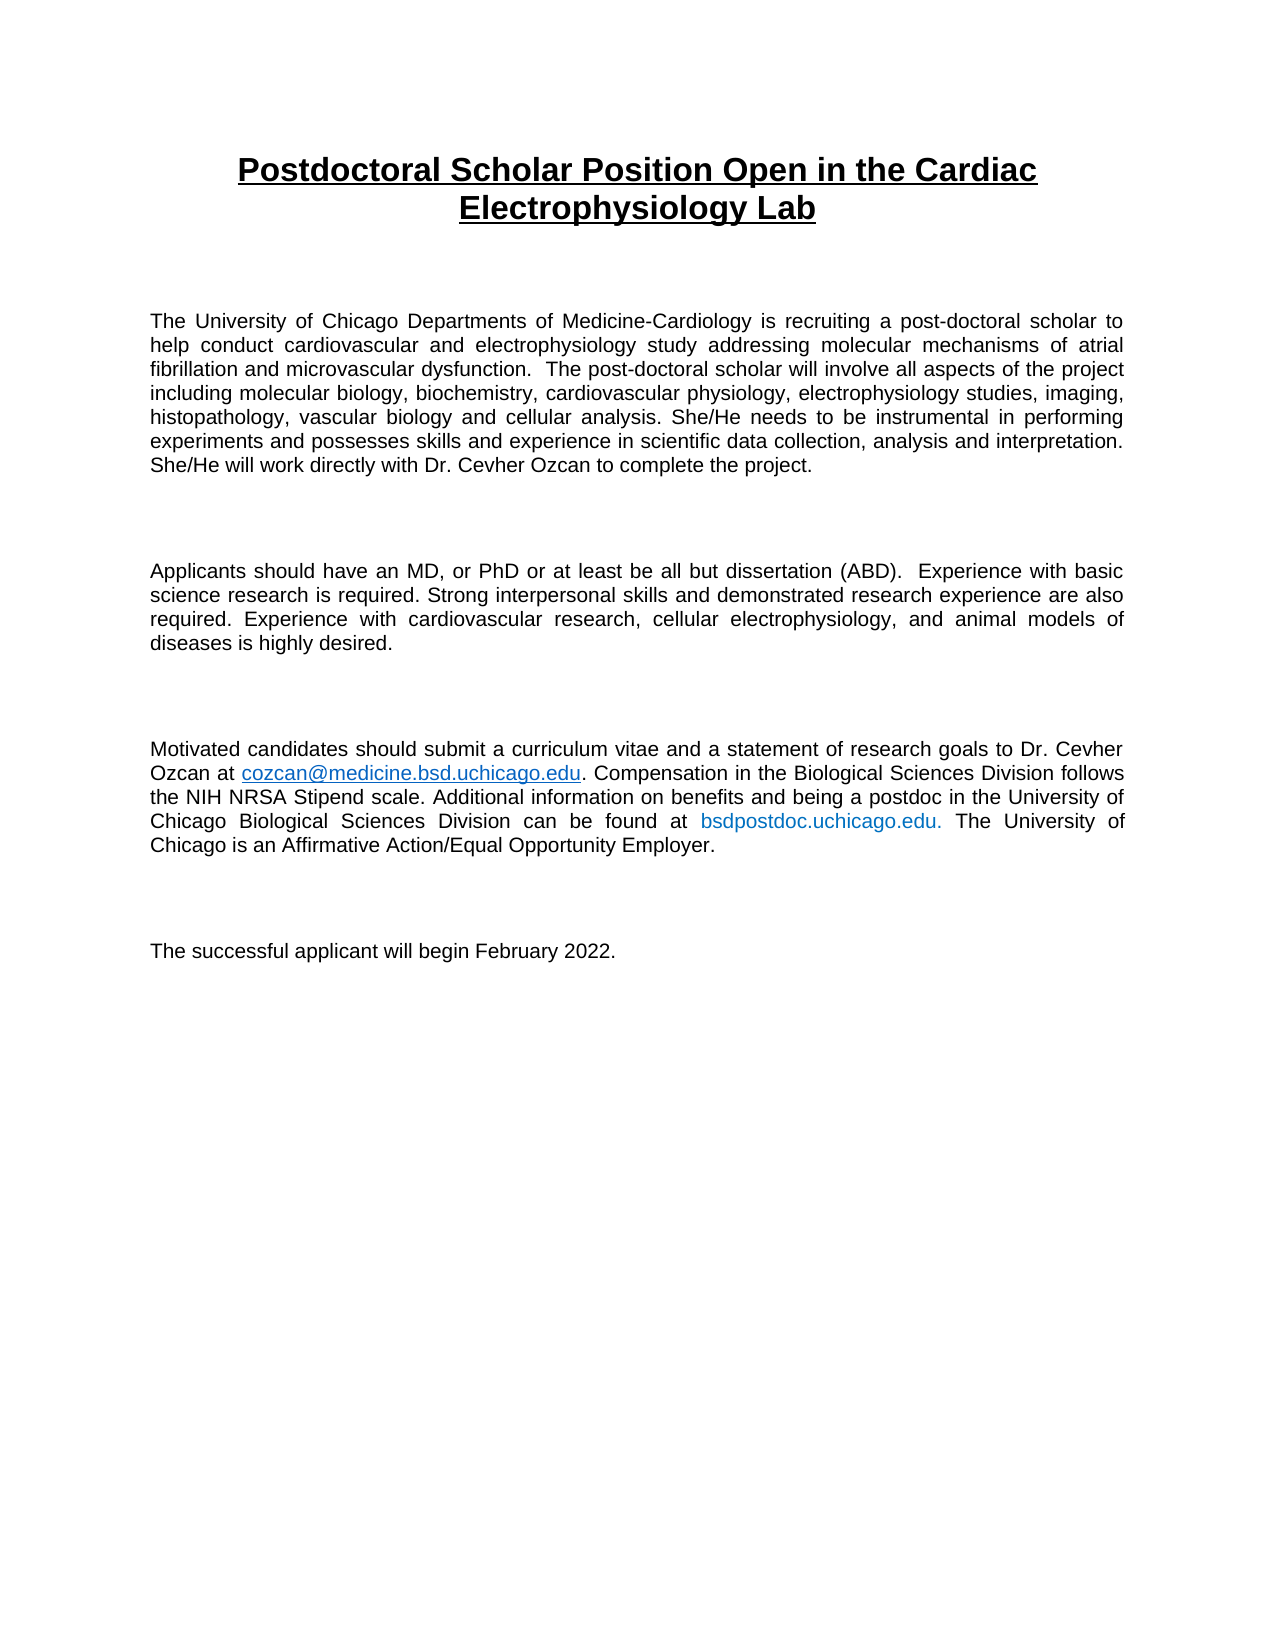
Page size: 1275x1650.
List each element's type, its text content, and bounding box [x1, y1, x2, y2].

text The University of Chicago Departments of Medicine-Cardiology is recruiting a post-doctoral scholar to help conduct cardiovascular and electrophysiology study addressing molecular mechanisms of atrial fibrillation and microvascular dysfunction. The post-doctoral scholar will involve all aspects of the project including molecular biology, biochemistry, cardiovascular physiology, electrophysiology studies, imaging, histopathology, vascular biology and cellular analysis. She/He needs to be instrumental in performing experiments and possesses skills and experience in scientific data collection, analysis and interpretation. She/He will work directly with Dr. Cevher Ozcan to complete the project. [150, 309, 1125, 477]
text The successful applicant will begin February 2022. [150, 939, 1125, 963]
text Postdoctoral Scholar Position Open in the Cardiac Electrophysiology Lab [150, 150, 1125, 227]
text Motivated candidates should submit a curriculum vitae and a statement of research goals to Dr. Cevher Ozcan at cozcan@medicine.bsd.uchicago.edu. Compensation in the Biological Sciences Division follows the NIH NRSA Stipend scale. Additional information on benefits and being a postdoc in the University of Chicago Biological Sciences Division can be found at bsdpostdoc.uchicago.edu. The University of Chicago is an Affirmative Action/Equal Opportunity Employer. [150, 737, 1125, 857]
text Applicants should have an MD, or PhD or at least be all but dissertation (ABD). Experience with basic science research is required. Strong interpersonal skills and demonstrated research experience are also required. Experience with cardiovascular research, cellular electrophysiology, and animal models of diseases is highly desired. [150, 559, 1125, 655]
